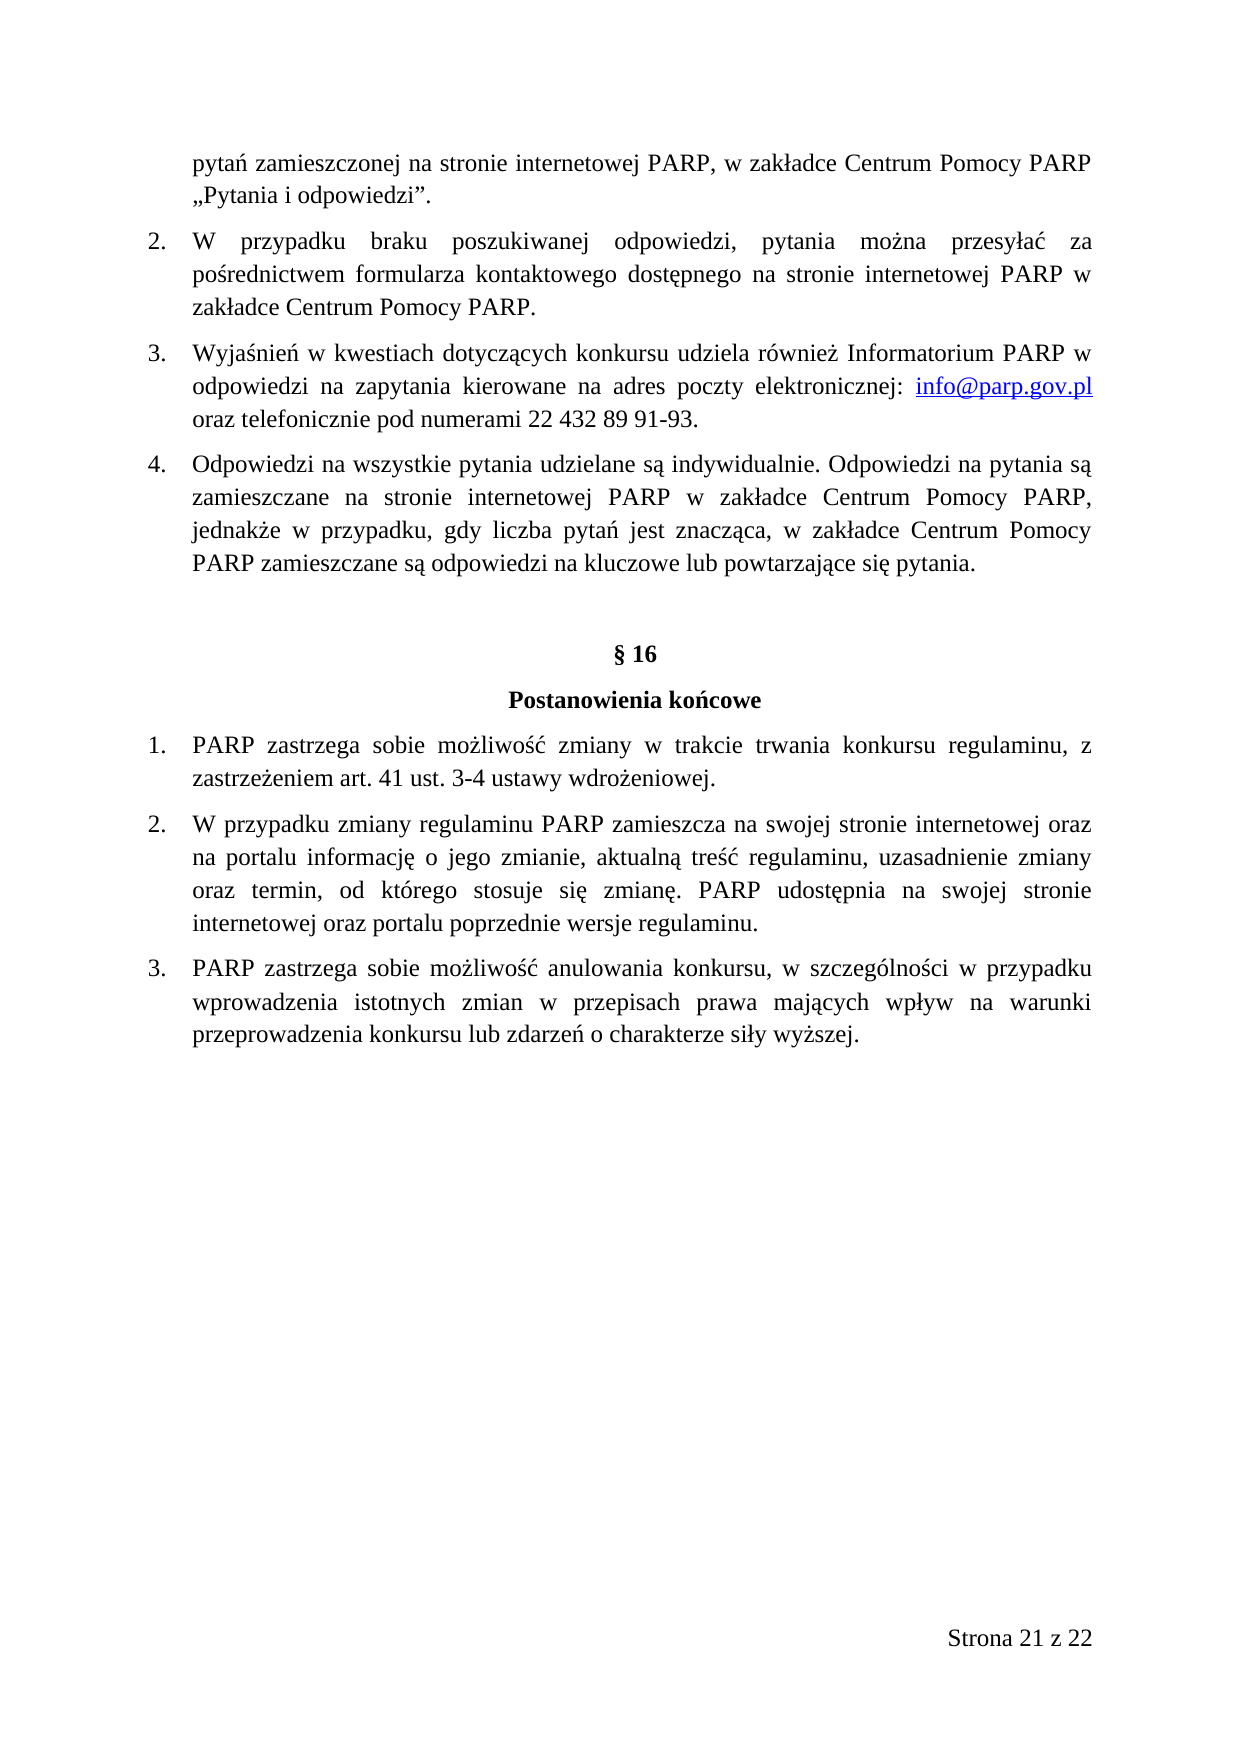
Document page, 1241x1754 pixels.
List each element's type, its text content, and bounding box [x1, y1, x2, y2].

list W przypadku zmiany regulaminu PARP zamieszcza na swojej stronie internetowej oraz na portalu informację o jego zmianie, aktualną treść regulaminu, uzasadnienie zmiany oraz termin, od którego stosuje się zmianę. PARP udostępnia na swojej stronie internetowej oraz portalu poprzednie wersje regulaminu. [148, 809, 1093, 937]
list W przypadku braku poszukiwanej odpowiedzi, pytania można przesyłać za pośrednictwem formularza kontaktowego dostępnego na stronie internetowej PARP w zakładce Centrum Pomocy PARP. [148, 226, 1093, 321]
list Postanowienia końcowe [177, 685, 1093, 714]
list § 16 [177, 639, 1093, 668]
list PARP zastrzega sobie możliwość zmiany w trakcie trwania konkursu regulaminu, z zastrzeżeniem art. 41 ust. 3-4 ustawy wdrożeniowej. [148, 730, 1093, 792]
list Odpowiedzi na wszystkie pytania udzielane są indywidualnie. Odpowiedzi na pytania są zamieszczane na stronie internetowej PARP w zakładce Centrum Pomocy PARP, jednakże w przypadku, gdy liczba pytań jest znacząca, w zakładce Centrum Pomocy PARP zamieszczane są odpowiedzi na kluczowe lub powtarzające się pytania. [148, 449, 1093, 577]
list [148, 148, 1093, 209]
list Wyjaśnień w kwestiach dotyczących konkursu udziela również Informatorium PARP w odpowiedzi na zapytania kierowane na adres poczty elektronicznej: info@parp.gov.pl oraz telefonicznie pod numerami 22 432 89 91-93. [148, 338, 1093, 432]
list PARP zastrzega sobie możliwość anulowania konkursu, w szczególności w przypadku wprowadzenia istotnych zmian w przepisach prawa mających wpływ na warunki przeprowadzenia konkursu lub zdarzeń o charakterze siły wyższej. [148, 953, 1093, 1048]
